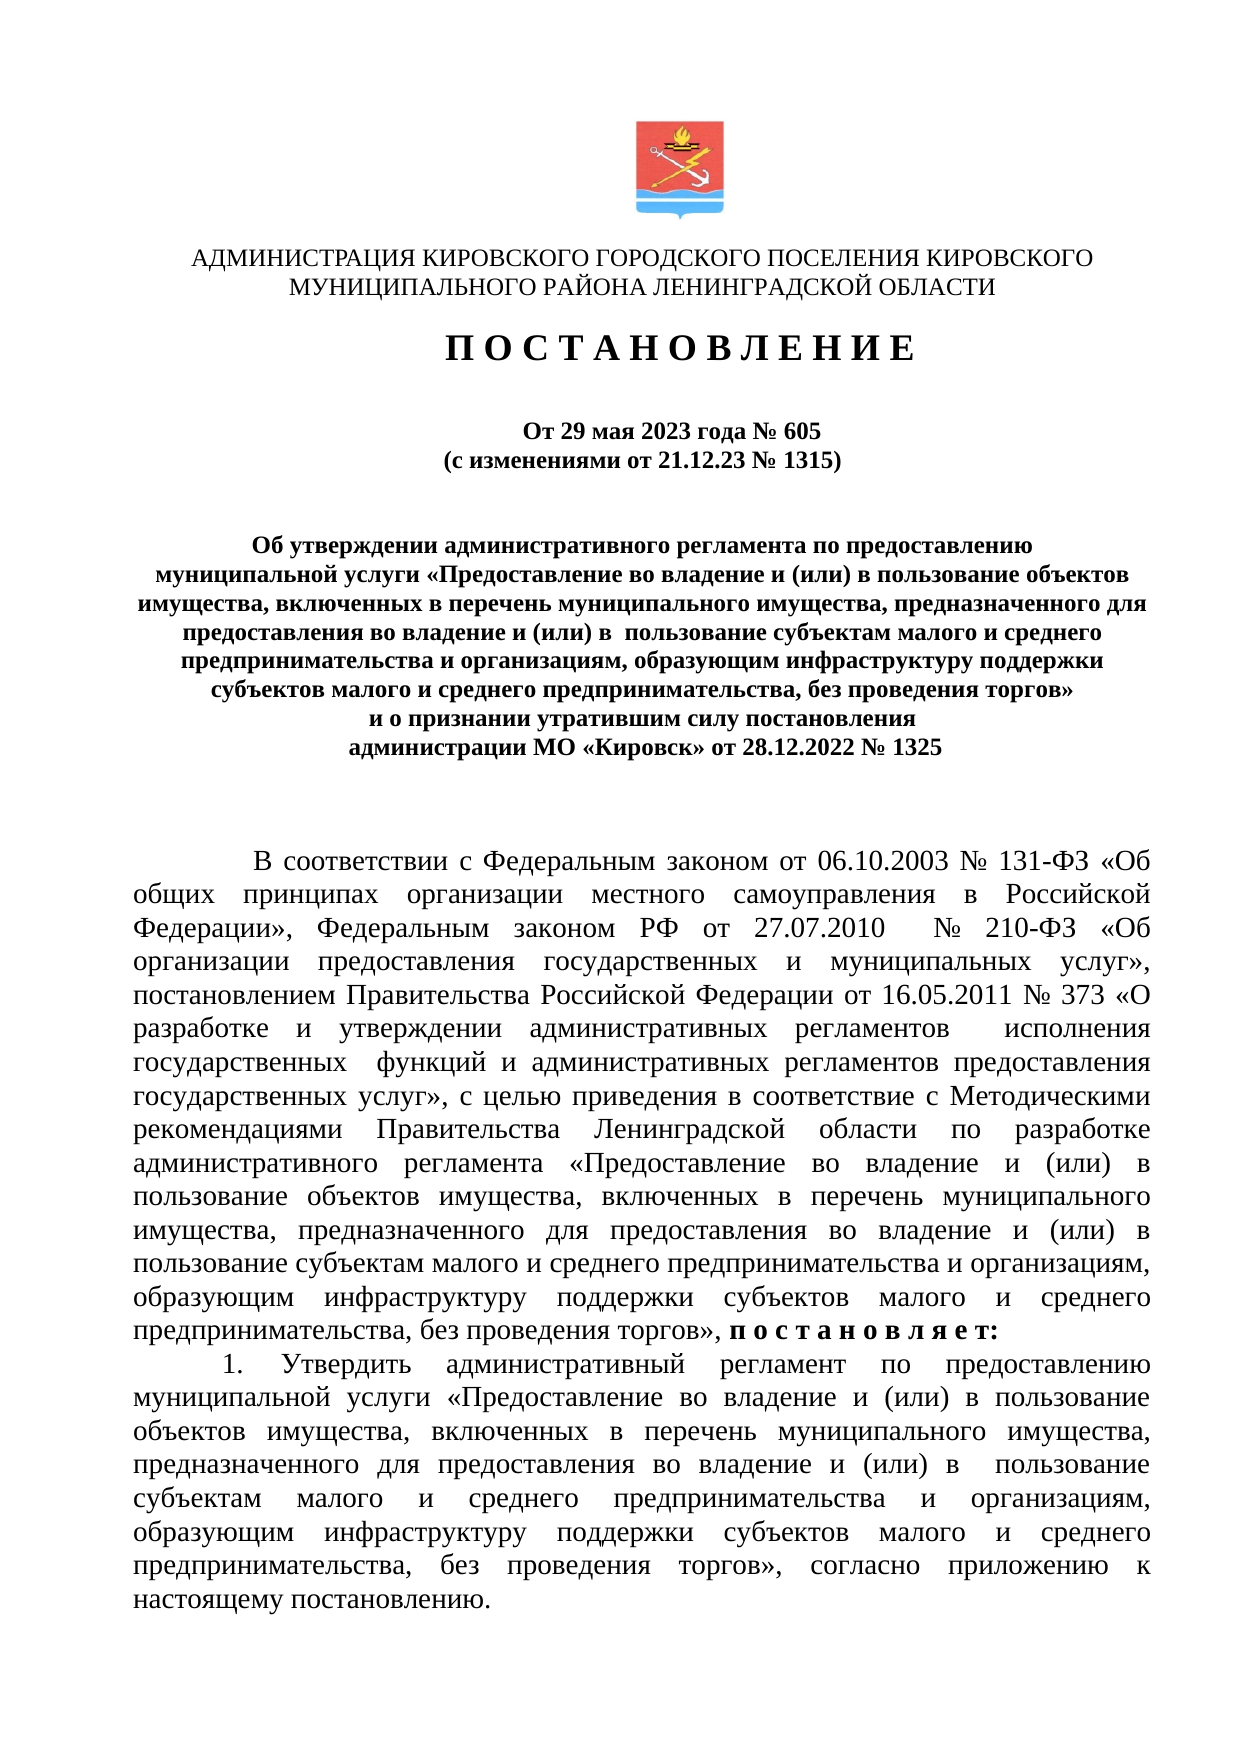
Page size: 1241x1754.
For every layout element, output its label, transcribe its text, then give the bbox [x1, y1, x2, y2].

picture [634, 118, 726, 220]
table_header АДМИНИСТРАЦИЯ КИРОВСКОГО ГОРОДСКОГО ПОСЕЛЕНИЯ КИРОВСКОГО МУНИЦИПАЛЬНОГО РАЙОНА ЛЕНИНГРАДСКОЙ ОБЛАСТИ П О С Т А Н О В Л Е Н И Е От 29 мая 2023 года № 605 (с изменениями от 21.12.23 № 1315) Об утверждении административного регламента по предоставлению муниципальной услуги «Предоставление во владение и (или) в пользование объектов имущества, включенных в перечень муниципального имущества, предназначенного для предоставления во владение и (или) в пользование субъектам малого и среднего предпринимательства и организациям, образующим инфраструктуру поддержки субъектов малого и среднего предпринимательства, без проведения торгов» и о признании утратившим силу постановления администрации МО «Кировск» от 28.12.2022 № 1325 [133, 118, 1152, 843]
list Утвердить административный регламент по предоставлению муниципальной услуги «Предоставление во владение и (или) в пользование объектов имущества, включенных в перечень муниципального имущества, предназначенного для предоставления во владение и (или) в пользование субъектам малого и среднего предпринимательства и организациям, образующим инфраструктуру поддержки субъектов малого и среднего предпринимательства, без проведения торгов», согласно приложению к настоящему постановлению. [133, 1346, 1152, 1614]
text В соответствии с Федеральным законом от 06.10.2003 № 131-ФЗ «Об общих принципах организации местного самоуправления в Российской Федерации», Федеральным законом РФ от 27.07.2010 № 210-ФЗ «Об организации предоставления государственных и муниципальных услуг», постановлением Правительства Российской Федерации от 16.05.2011 № 373 «О разработке и утверждении административных регламентов исполнения государственных функций и административных регламентов предоставления государственных услуг», с целью приведения в соответствие с Методическими рекомендациями Правительства Ленинградской области по разработке административного регламента «Предоставление во владение и (или) в пользование объектов имущества, включенных в перечень муниципального имущества, предназначенного для предоставления во владение и (или) в пользование субъектам малого и среднего предпринимательства и организациям, образующим инфраструктуру поддержки субъектов малого и среднего предпринимательства, без проведения торгов», п о с т а н о в л я е т: [133, 843, 1152, 1346]
